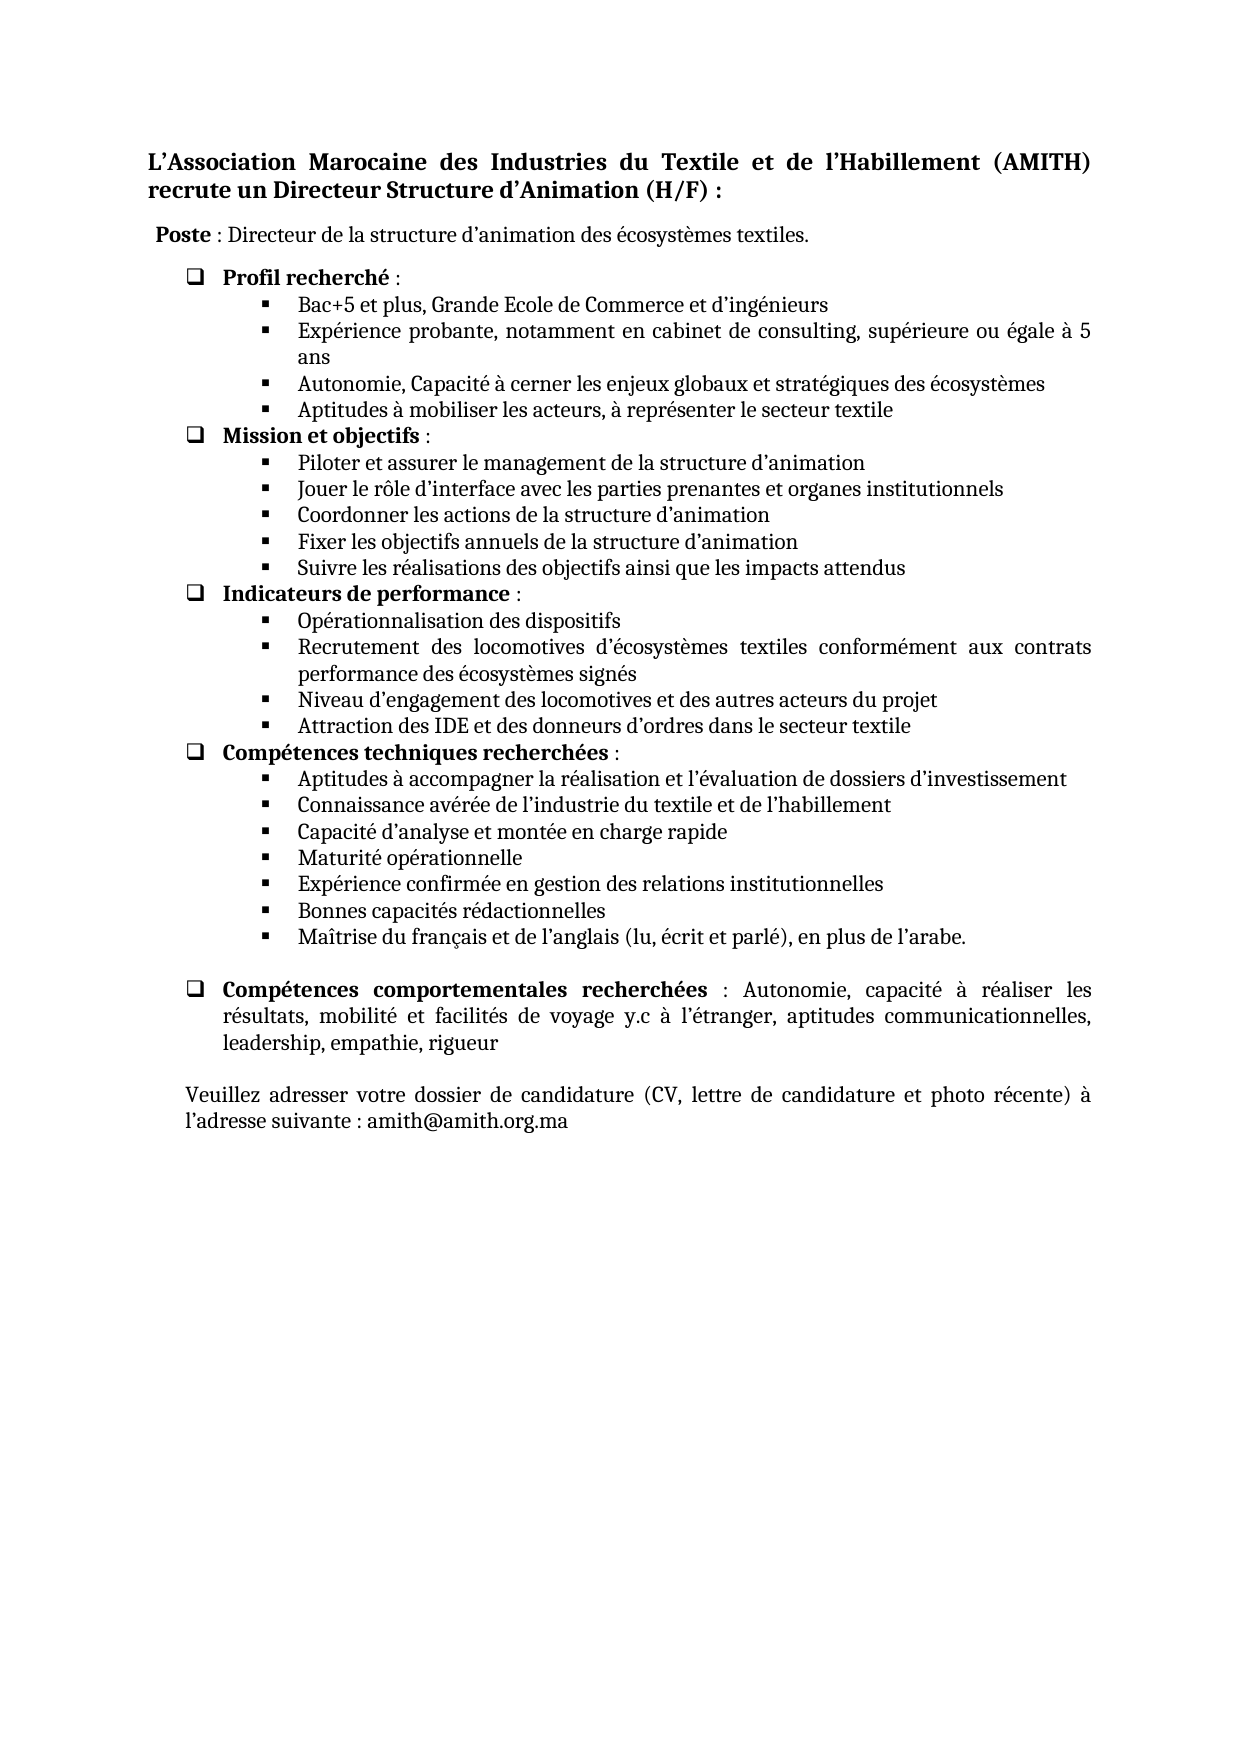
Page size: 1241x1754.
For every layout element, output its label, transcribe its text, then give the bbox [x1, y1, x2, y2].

list Profil recherché : [185, 265, 1093, 291]
list Opérationnalisation des dispositifs [260, 608, 1093, 634]
list Bac+5 et plus, Grande Ecole de Commerce et d’ingénieurs [260, 291, 1093, 318]
list Indicateurs de performance : [185, 581, 1093, 608]
text L’Association Marocaine des Industries du Textile et de l’Habillement (AMITH) recrute un Directeur Structure d’Animation (H/F) : [148, 148, 1093, 205]
list Aptitudes à mobiliser les acteurs, à représenter le secteur textile [260, 397, 1093, 423]
list Maturité opérationnelle [260, 845, 1093, 871]
list Connaissance avérée de l’industrie du textile et de l’habillement [260, 792, 1093, 818]
list Expérience probante, notamment en cabinet de consulting, supérieure ou égale à 5 ans [260, 318, 1093, 370]
list Bonnes capacités rédactionnelles [260, 897, 1093, 924]
text Poste : Directeur de la structure d’animation des écosystèmes textiles. [155, 222, 1093, 248]
list Aptitudes à accompagner la réalisation et l’évaluation de dossiers d’investissement [260, 766, 1093, 792]
list Attraction des IDE et des donneurs d’ordres dans le secteur textile [260, 713, 1093, 739]
list Suivre les réalisations des objectifs ainsi que les impacts attendus [260, 555, 1093, 581]
list Maîtrise du français et de l’anglais (lu, écrit et parlé), en plus de l’arabe. [260, 924, 1093, 950]
list Capacité d’analyse et montée en charge rapide [260, 818, 1093, 845]
list Mission et objectifs : [185, 423, 1093, 449]
list Autonomie, Capacité à cerner les enjeux globaux et stratégiques des écosystèmes [260, 370, 1093, 397]
text Veuillez adresser votre dossier de candidature (CV, lettre de candidature et photo récente) à l’adresse suivante : amith@amith.org.ma [185, 1082, 1093, 1135]
list Jouer le rôle d’interface avec les parties prenantes et organes institutionnels [260, 476, 1093, 502]
list Expérience confirmée en gestion des relations institutionnelles [260, 871, 1093, 897]
list Recrutement des locomotives d’écosystèmes textiles conformément aux contrats performance des écosystèmes signés [260, 634, 1093, 687]
list Compétences techniques recherchées : [185, 739, 1093, 766]
list Niveau d’engagement des locomotives et des autres acteurs du projet [260, 687, 1093, 713]
list Fixer les objectifs annuels de la structure d’animation [260, 528, 1093, 555]
list Piloter et assurer le management de la structure d’animation [260, 449, 1093, 476]
list Coordonner les actions de la structure d’animation [260, 502, 1093, 528]
list Compétences comportementales recherchées : Autonomie, capacité à réaliser les résultats, mobilité et facilités de voyage y.c à l’étranger, aptitudes communicationnelles, leadership, empathie, rigueur [185, 977, 1093, 1056]
